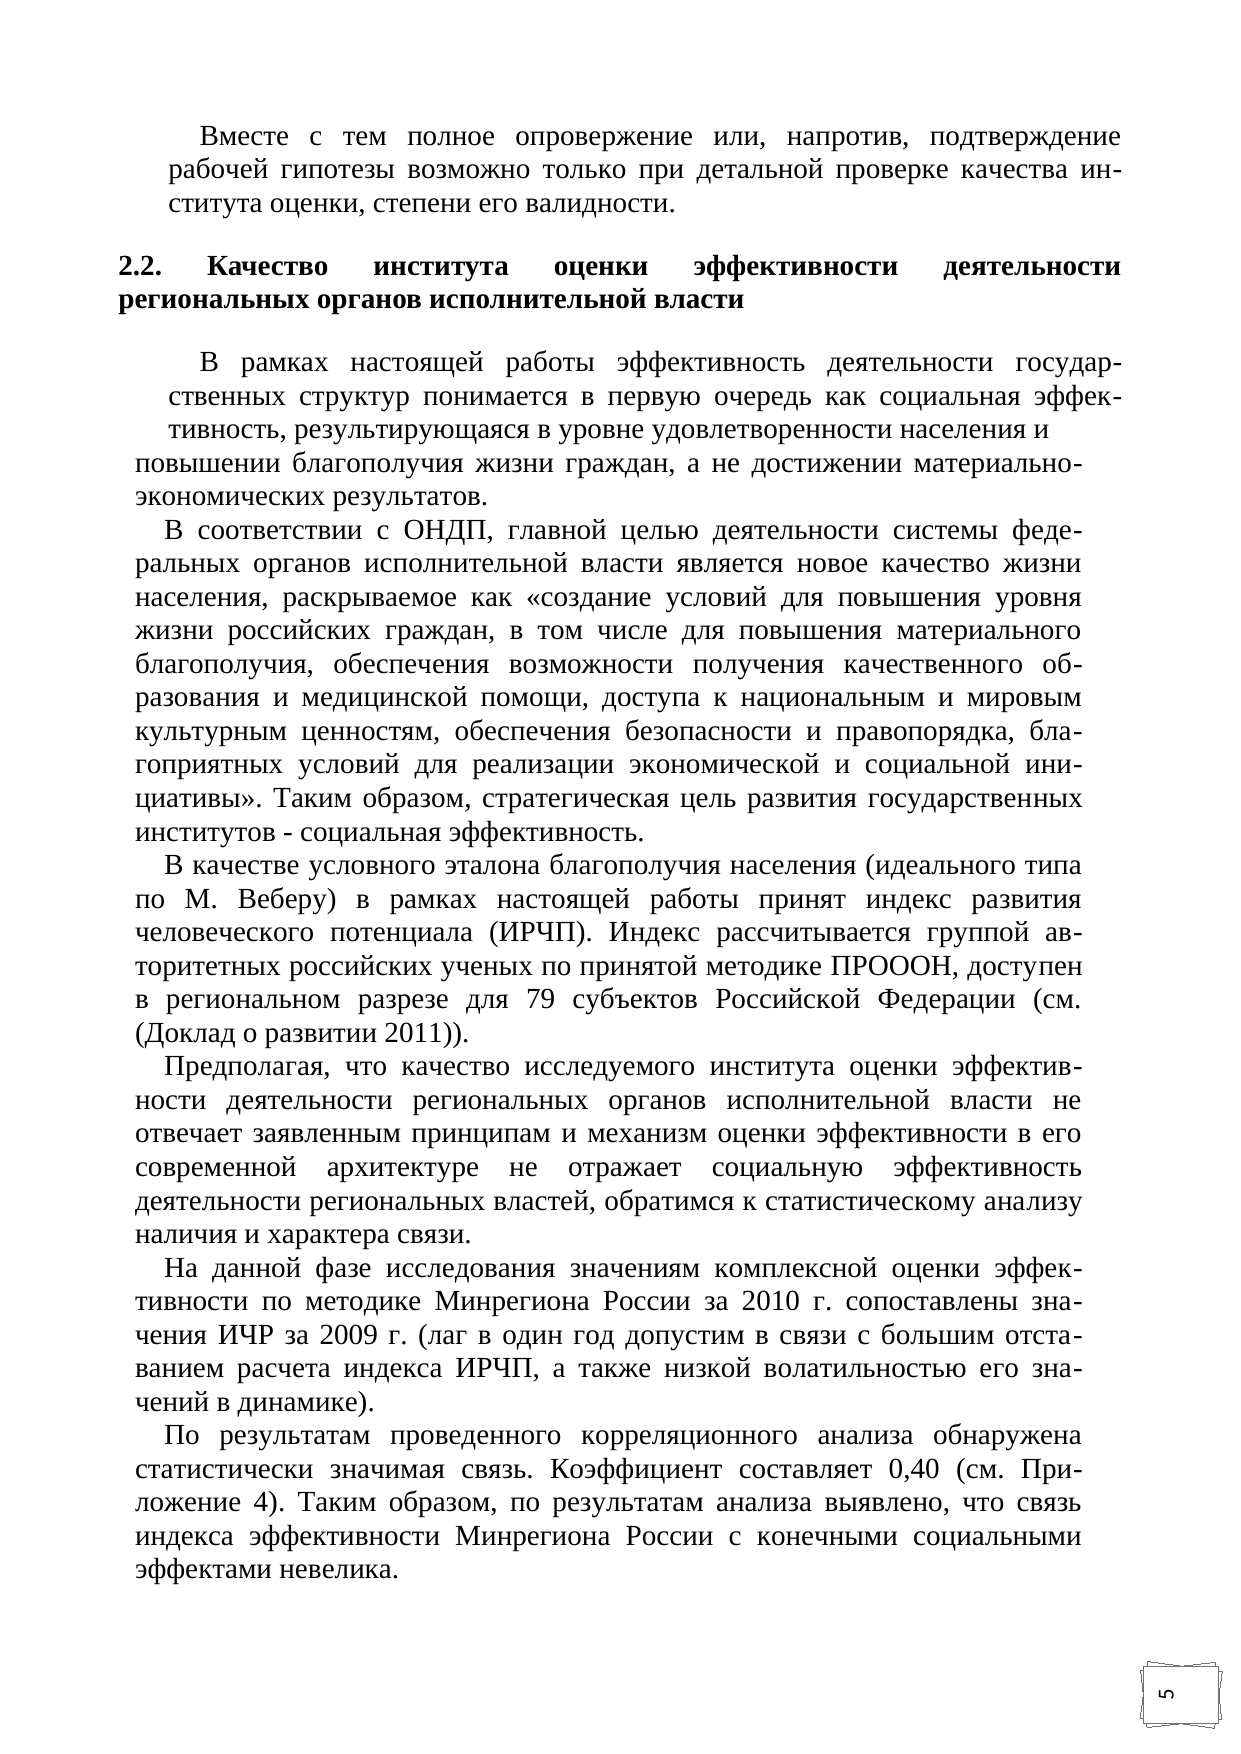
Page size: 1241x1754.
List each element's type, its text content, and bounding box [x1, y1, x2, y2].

text Предполагая, что качество исследуемого института оценки эффективности деятельности региональных органов исполнительной власти не отвечает заявленным принципам и механизм оценки эффективности в его современной архитектуре не отражает социальную эффективность деятельности региональных властей, обратимся к статистическому анализу наличия и характера связи. [135, 1048, 1082, 1250]
text По результатам проведенного корреляционного анализа обнаружена статистически значимая связь. Коэффициент составляет 0,40 (см. Приложение 4). Таким образом, по результатам анализа выявлено, что связь индекса эффективности Минрегиона России с конечными социальными эффектами невелика. [135, 1417, 1082, 1585]
text В качестве условного эталона благополучия населения (идеального типа по М. Веберу) в рамках настоящей работы принят индекс развития человеческого потенциала (ИРЧП). Индекс рассчитывается группой авторитетных российских ученых по принятой методике ПРОООН, доступен в региональном разрезе для 79 субъектов Российской Федерации (см. (Доклад о развитии 2011)). [135, 847, 1082, 1048]
text Вместе с тем полное опровержение или, напротив, подтверждение рабочей гипотезы возможно только при детальной проверке качества института оценки, степени его валидности. [168, 118, 1122, 219]
subtitle 2.2. Качество института оценки эффективности деятельности региональных органов исполнительной власти [118, 248, 1122, 315]
text На данной фазе исследования значениям комплексной оценки эффективности по методике Минрегиона России за 2010 г. сопоставлены значения ИЧР за 2009 г. (лаг в один год допустим в связи с большим отставанием расчета индекса ИРЧП, а также низкой волатильностью его значений в динамике). [135, 1250, 1082, 1417]
text В соответствии с ОНДП, главной целью деятельности системы федеральных органов исполнительной власти является новое качество жизни населения, раскрываемое как «создание условий для повышения уровня жизни российских граждан, в том числе для повышения материального благополучия, обеспечения возможности получения качественного образования и медицинской помощи, доступа к национальным и мировым культурным ценностям, обеспечения безопасности и правопорядка, благоприятных условий для реализации экономической и социальной инициативы». Таким образом, стратегическая цель развития государственных институтов - социальная эффективность. [135, 512, 1082, 847]
text В рамках настоящей работы эффективность деятельности государственных структур понимается в первую очередь как социальная эффективность, результирующаяся в уровне удовлетворенности населения и [168, 344, 1122, 445]
text повышении благополучия жизни граждан, а не достижении материальноэкономических результатов. [135, 445, 1082, 512]
